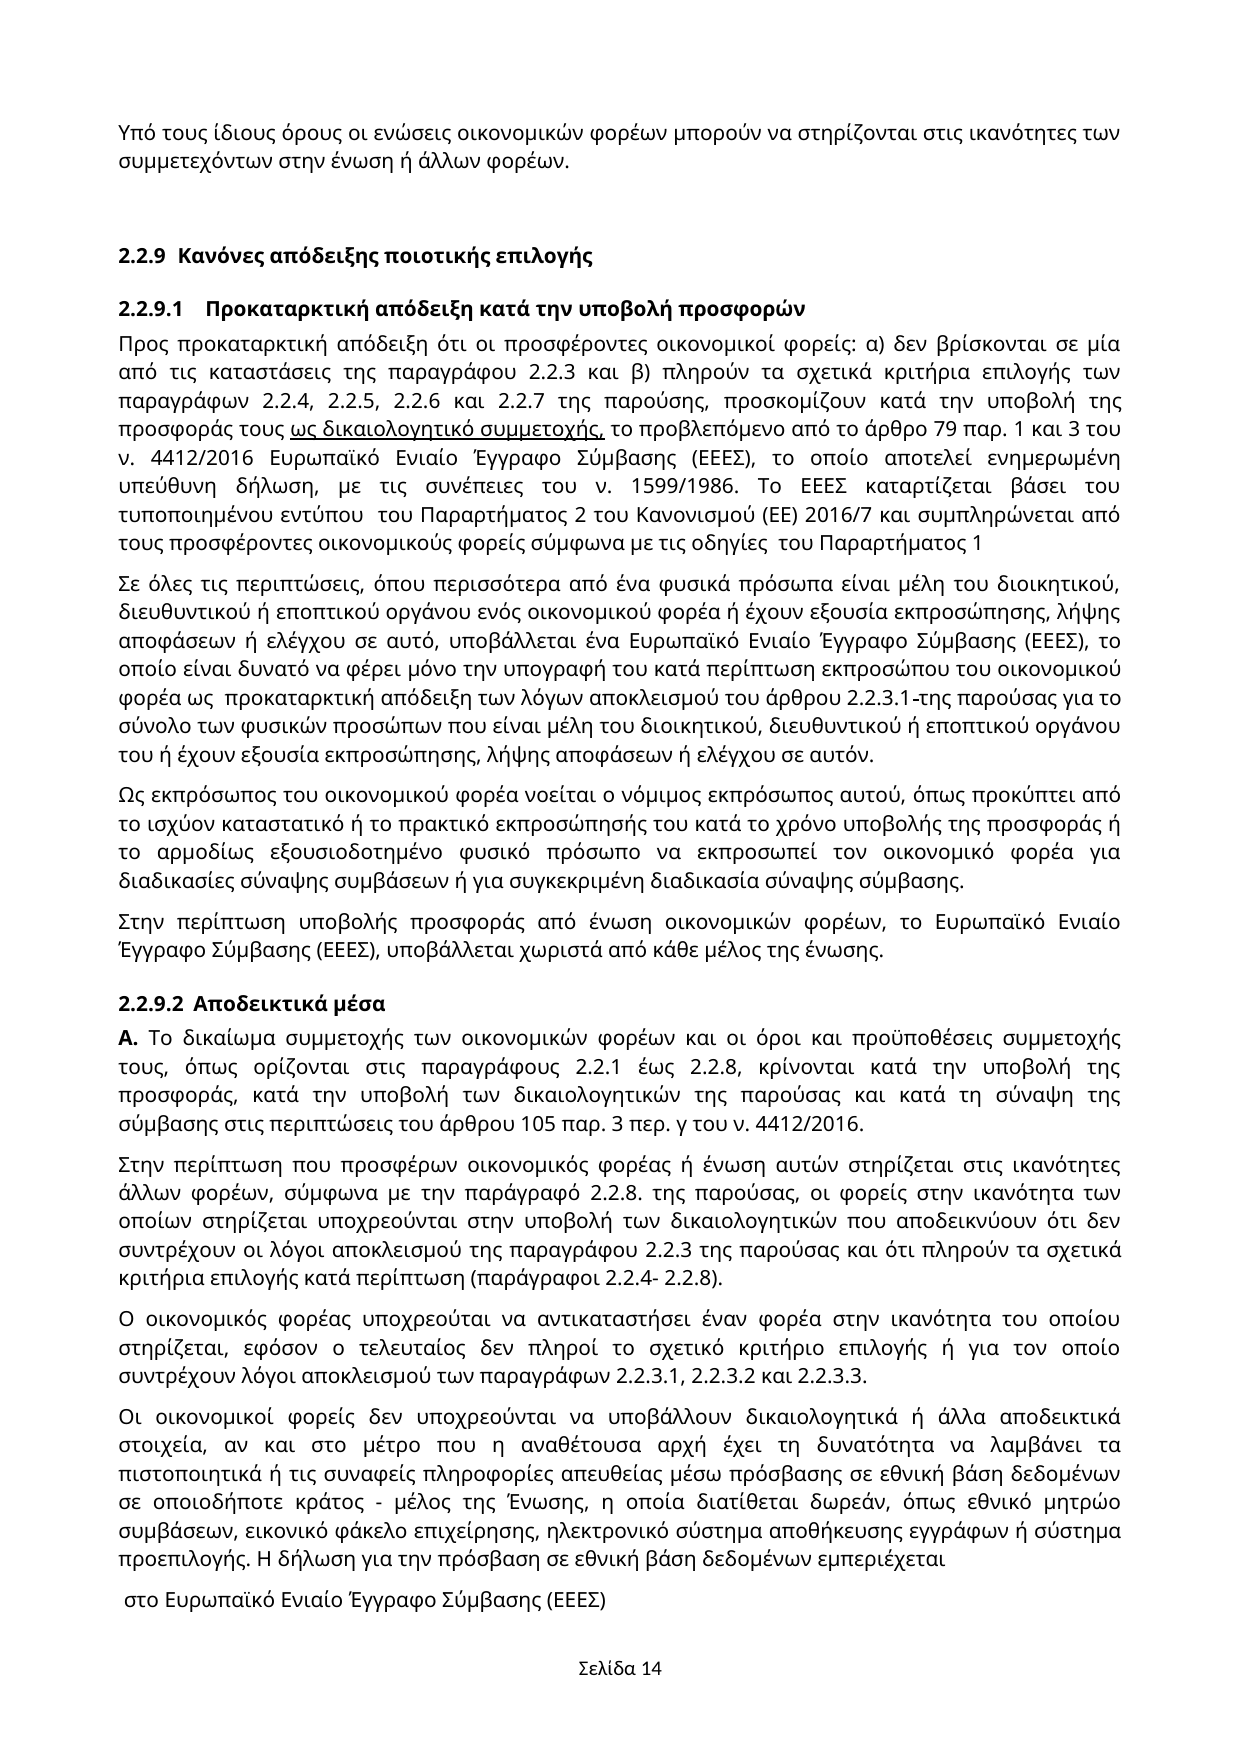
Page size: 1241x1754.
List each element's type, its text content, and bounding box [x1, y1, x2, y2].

text Στην περίπτωση που προσφέρων οικονομικός φορέας ή ένωση αυτών στηρίζεται στις ικανότητες άλλων φορέων, σύμφωνα με την παράγραφό 2.2.8. της παρούσας, οι φορείς στην ικανότητα των οποίων στηρίζεται υποχρεούνται στην υποβολή των δικαιολογητικών που αποδεικνύουν ότι δεν συντρέχουν οι λόγοι αποκλεισμού της παραγράφου 2.2.3 της παρούσας και ότι πληρούν τα σχετικά κριτήρια επιλογής κατά περίπτωση (παράγραφοι 2.2.4- 2.2.8). [118, 1150, 1122, 1292]
text Υπό τους ίδιους όρους οι ενώσεις οικονομικών φορέων μπορούν να στηρίζονται στις ικανότητες των συμμετεχόντων στην ένωση ή άλλων φορέων. [118, 118, 1122, 175]
text Ο οικονομικός φορέας υποχρεούται να αντικαταστήσει έναν φορέα στην ικανότητα του οποίου στηρίζεται, εφόσον ο τελευταίος δεν πληροί το σχετικό κριτήριο επιλογής ή για τον οποίο συντρέχουν λόγοι αποκλεισμού των παραγράφων 2.2.3.1, 2.2.3.2 και 2.2.3.3. [118, 1304, 1122, 1390]
text Προς προκαταρκτική απόδειξη ότι οι προσφέροντες οικονομικοί φορείς: α) δεν βρίσκονται σε μία από τις καταστάσεις της παραγράφου 2.2.3 και β) πληρούν τα σχετικά κριτήρια επιλογής των παραγράφων 2.2.4, 2.2.5, 2.2.6 και 2.2.7 της παρούσης, προσκομίζουν κατά την υποβολή της προσφοράς τους ως δικαιολογητικό συμμετοχής, το προβλεπόμενο από το άρθρο 79 παρ. 1 και 3 του ν. 4412/2016 Ευρωπαϊκό Ενιαίο Έγγραφο Σύμβασης (ΕΕΕΣ), το οποίο αποτελεί ενημερωμένη υπεύθυνη δήλωση, με τις συνέπειες του ν. 1599/1986. Το ΕΕΕΣ καταρτίζεται βάσει του τυποποιημένου εντύπου του Παραρτήματος 2 του Κανονισμού (ΕΕ) 2016/7 και συμπληρώνεται από τους προσφέροντες οικονομικούς φορείς σύμφωνα με τις οδηγίες του Παραρτήματος 1 [118, 329, 1122, 557]
subtitle 2.2.9 Κανόνες απόδειξης ποιοτικής επιλογής [118, 241, 1122, 269]
text Ως εκπρόσωπος του οικονομικού φορέα νοείται ο νόμιμος εκπρόσωπος αυτού, όπως προκύπτει από το ισχύον καταστατικό ή το πρακτικό εκπροσώπησής του κατά το χρόνο υποβολής της προσφοράς ή το αρμοδίως εξουσιοδοτημένο φυσικό πρόσωπο να εκπροσωπεί τον οικονομικό φορέα για διαδικασίες σύναψης συμβάσεων ή για συγκεκριμένη διαδικασία σύναψης σύμβασης. [118, 781, 1122, 894]
text στο Ευρωπαϊκό Ενιαίο Έγγραφο Σύμβασης (ΕΕΕΣ) [118, 1585, 1122, 1614]
subtitle 2.2.9.2 Αποδεικτικά μέσα [118, 989, 1122, 1017]
text Σε όλες τις περιπτώσεις, όπου περισσότερα από ένα φυσικά πρόσωπα είναι μέλη του διοικητικού, διευθυντικού ή εποπτικού οργάνου ενός οικονομικού φορέα ή έχουν εξουσία εκπροσώπησης, λήψης αποφάσεων ή ελέγχου σε αυτό, υποβάλλεται ένα Ευρωπαϊκό Ενιαίο Έγγραφο Σύμβασης (ΕΕΕΣ), το οποίο είναι δυνατό να φέρει μόνο την υπογραφή του κατά περίπτωση εκπροσώπου του οικονομικού φορέα ως προκαταρκτική απόδειξη των λόγων αποκλεισμού του άρθρου 2.2.3.1 της παρούσας για το σύνολο των φυσικών προσώπων που είναι μέλη του διοικητικού, διευθυντικού ή εποπτικού οργάνου του ή έχουν εξουσία εκπροσώπησης, λήψης αποφάσεων ή ελέγχου σε αυτόν. [118, 569, 1122, 768]
text Α. Το δικαίωμα συμμετοχής των οικονομικών φορέων και οι όροι και προϋποθέσεις συμμετοχής τους, όπως ορίζονται στις παραγράφους 2.2.1 έως 2.2.8, κρίνονται κατά την υποβολή της προσφοράς, κατά την υποβολή των δικαιολογητικών της παρούσας και κατά τη σύναψη της σύμβασης στις περιπτώσεις του άρθρου 105 παρ. 3 περ. γ του ν. 4412/2016. [118, 1023, 1122, 1137]
text Οι οικονομικοί φορείς δεν υποχρεούνται να υποβάλλουν δικαιολογητικά ή άλλα αποδεικτικά στοιχεία, αν και στο μέτρο που η αναθέτουσα αρχή έχει τη δυνατότητα να λαμβάνει τα πιστοποιητικά ή τις συναφείς πληροφορίες απευθείας μέσω πρόσβασης σε εθνική βάση δεδομένων σε οποιοδήποτε κράτος - μέλος της Ένωσης, η οποία διατίθεται δωρεάν, όπως εθνικό μητρώο συμβάσεων, εικονικό φάκελο επιχείρησης, ηλεκτρονικό σύστημα αποθήκευσης εγγράφων ή σύστημα προεπιλογής. Η δήλωση για την πρόσβαση σε εθνική βάση δεδομένων εμπεριέχεται [118, 1402, 1122, 1573]
subtitle 2.2.9.1 Προκαταρκτική απόδειξη κατά την υποβολή προσφορών [118, 294, 1122, 323]
text Στην περίπτωση υποβολής προσφοράς από ένωση οικονομικών φορέων, το Ευρωπαϊκό Ενιαίο Έγγραφο Σύμβασης (ΕΕΕΣ), υποβάλλεται χωριστά από κάθε μέλος της ένωσης. [118, 907, 1122, 964]
